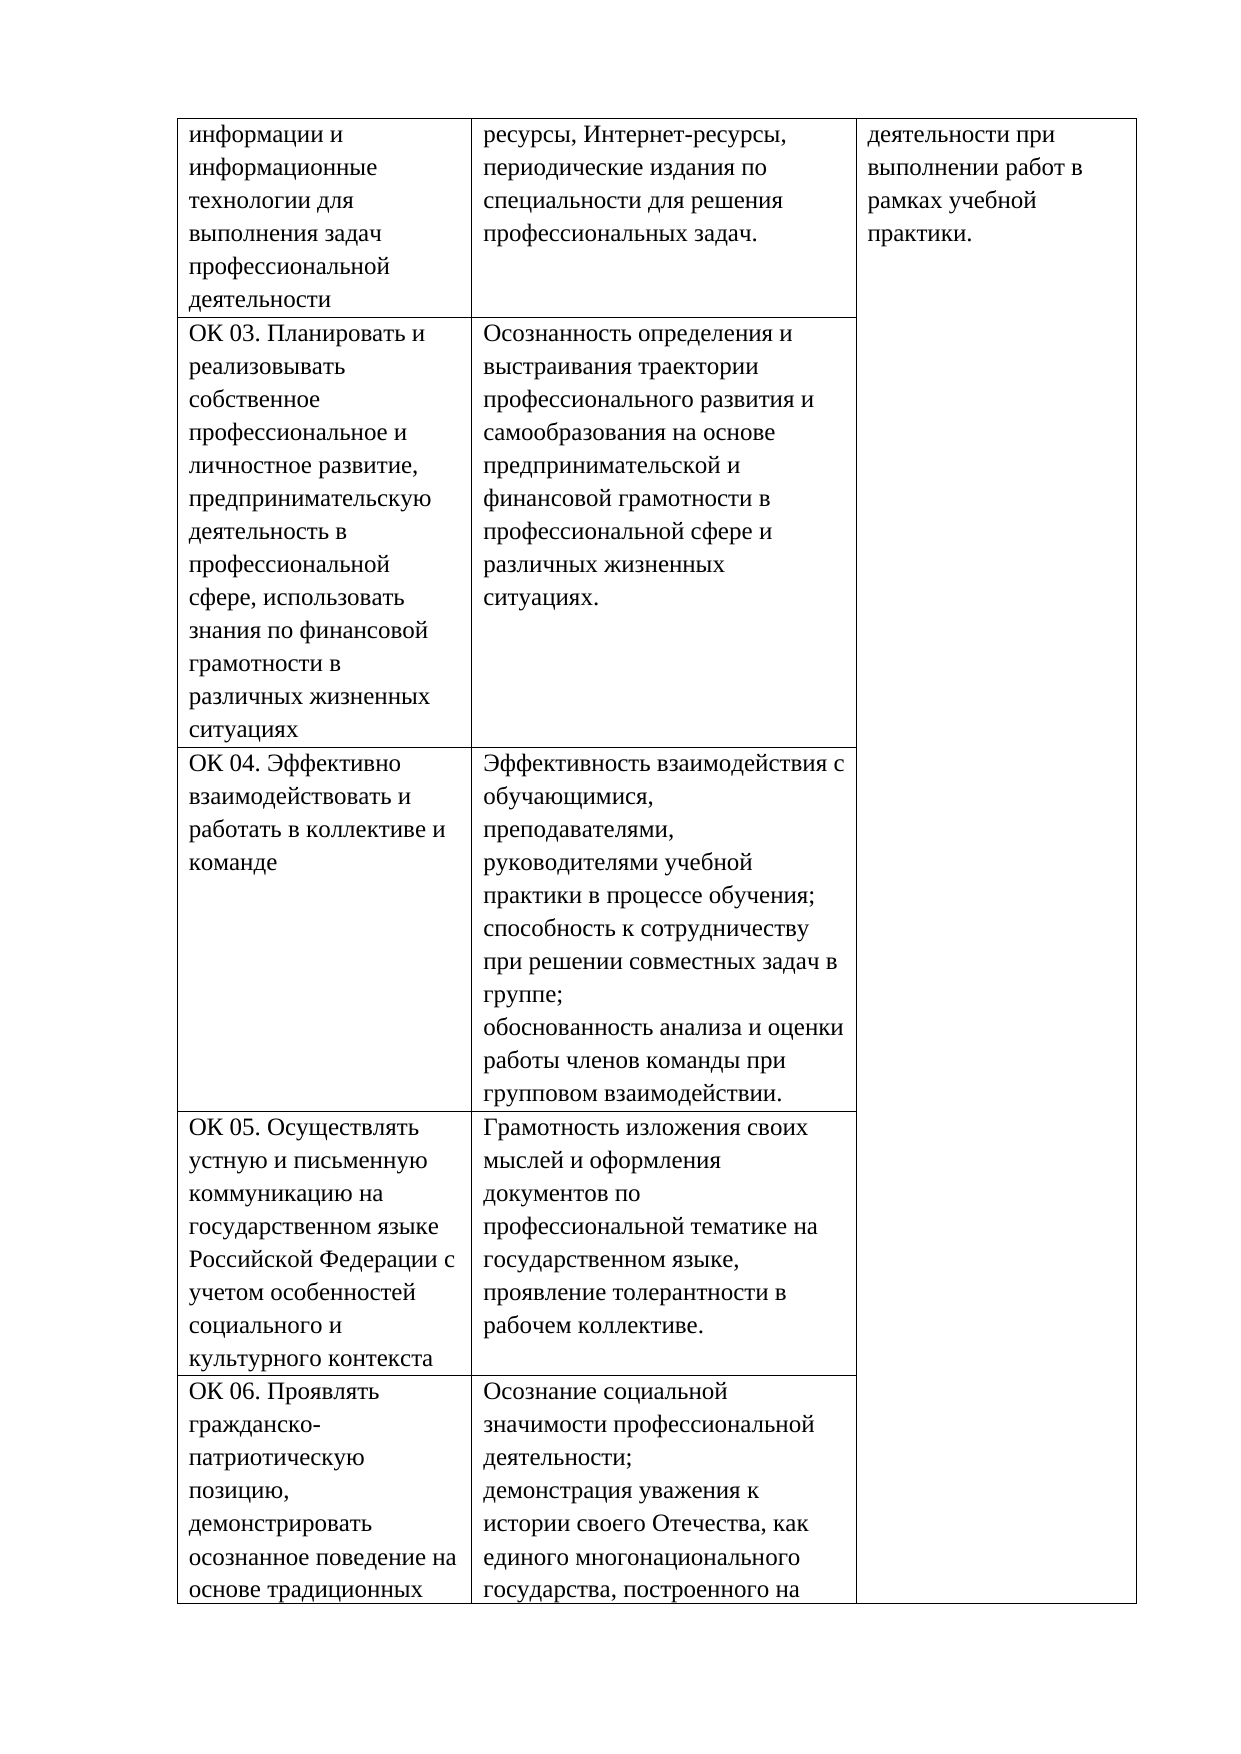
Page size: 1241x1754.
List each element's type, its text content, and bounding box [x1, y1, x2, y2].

table_cell Эффективность взаимодействия с обучающимися, преподавателями, руководителями учебной практики в процессе обучения; способность к сотрудничеству при решении совместных задач в группе; обоснованность анализа и оценки работы членов команды при групповом взаимодействии. [472, 748, 856, 1111]
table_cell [178, 1376, 471, 1603]
table_cell Грамотность изложения своих мыслей и оформления документов по профессиональной тематике на государственном языке, проявление толерантности в рабочем коллективе. [472, 1112, 856, 1375]
table_cell ОК 03. Планировать и реализовывать собственное профессиональное и личностное развитие, предпринимательскую деятельность в профессиональной сфере, использовать знания по финансовой грамотности в различных жизненных ситуациях [178, 318, 471, 747]
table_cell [472, 1376, 856, 1603]
table_cell Осознанность определения и выстраивания траектории профессионального развития и самообразования на основе предпринимательской и финансовой грамотности в профессиональной сфере и различных жизненных ситуациях. [472, 318, 856, 747]
table_cell ОК 04. Эффективно взаимодействовать и работать в коллективе и команде [178, 748, 471, 1111]
table_cell ОК 05. Осуществлять устную и письменную коммуникацию на государственном языке Российской Федерации с учетом особенностей социального и культурного контекста [178, 1112, 471, 1375]
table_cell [472, 119, 856, 317]
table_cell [178, 119, 471, 317]
